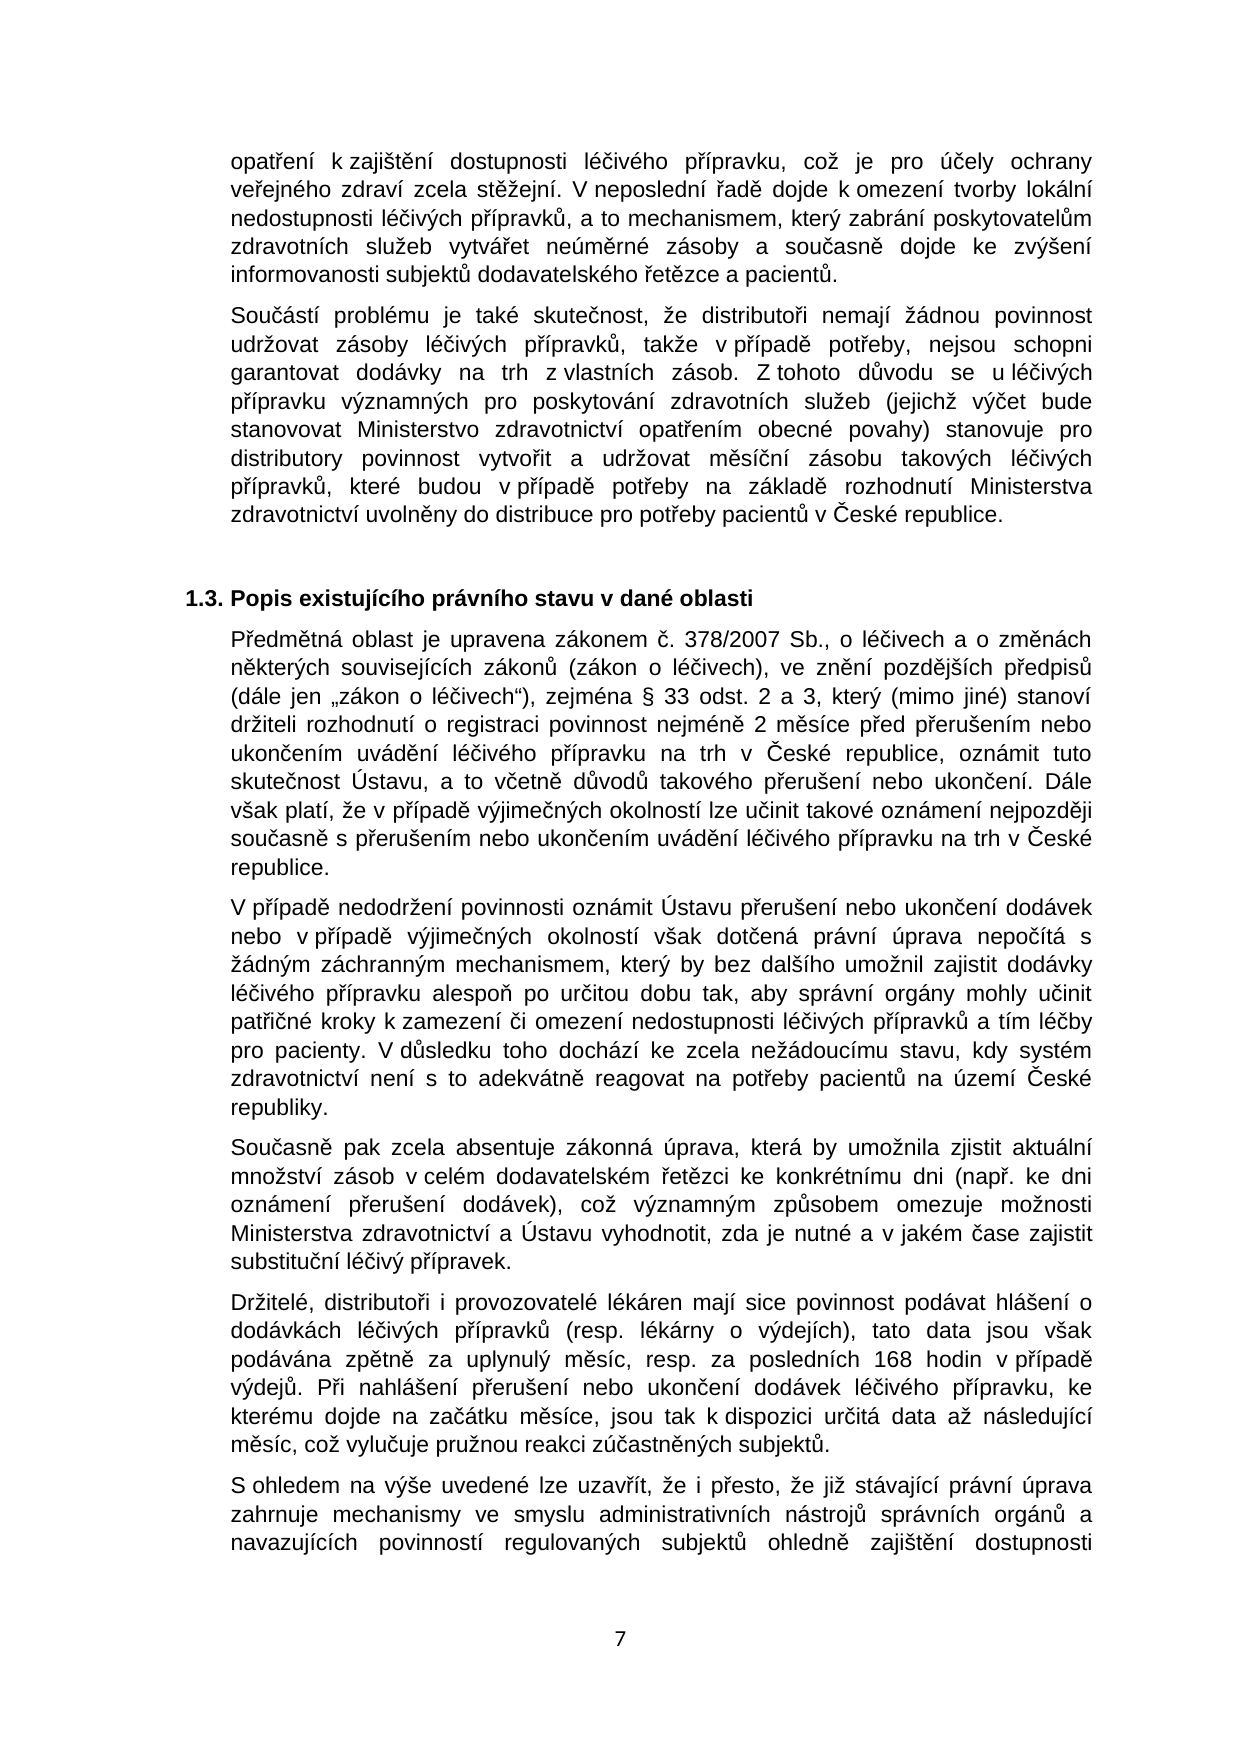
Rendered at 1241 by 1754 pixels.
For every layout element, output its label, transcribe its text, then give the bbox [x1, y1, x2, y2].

list Součástí problému je také skutečnost, že distributoři nemají žádnou povinnost udržovat zásoby léčivých přípravků, takže v případě potřeby, nejsou schopni garantovat dodávky na trh z vlastních zásob. Z tohoto důvodu se u léčivých přípravku významných pro poskytování zdravotních služeb (jejichž výčet bude stanovovat Ministerstvo zdravotnictví opatřením obecné povahy) stanovuje pro distributory povinnost vytvořit a udržovat měsíční zásobu takových léčivých přípravků, které budou v případě potřeby na základě rozhodnutí Ministerstva zdravotnictví uvolněny do distribuce pro potřeby pacientů v České republice. [230, 302, 1093, 528]
list Popis existujícího právního stavu v dané oblasti [185, 585, 1093, 611]
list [230, 1472, 1093, 1555]
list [230, 148, 1093, 288]
list Současně pak zcela absentuje zákonná úprava, která by umožnila zjistit aktuální množství zásob v celém dodavatelském řetězci ke konkrétnímu dni (např. ke dni oznámení přerušení dodávek), což významným způsobem omezuje možnosti Ministerstva zdravotnictví a Ústavu vyhodnotit, zda je nutné a v jakém čase zajistit substituční léčivý přípravek. [230, 1134, 1093, 1274]
list Předmětná oblast je upravena zákonem č. 378/2007 Sb., o léčivech a o změnách některých souvisejících zákonů (zákon o léčivech), ve znění pozdějších předpisů (dále jen „zákon o léčivech“), zejména § 33 odst. 2 a 3, který (mimo jiné) stanoví držiteli rozhodnutí o registraci povinnost nejméně 2 měsíce před přerušením nebo ukončením uvádění léčivého přípravku na trh v České republice, oznámit tuto skutečnost Ústavu, a to včetně důvodů takového přerušení nebo ukončení. Dále však platí, že v případě výjimečných okolností lze učinit takové oznámení nejpozději současně s přerušením nebo ukončením uvádění léčivého přípravku na trh v České republice. [230, 626, 1093, 880]
list V případě nedodržení povinnosti oznámit Ústavu přerušení nebo ukončení dodávek nebo v případě výjimečných okolností však dotčená právní úprava nepočítá s žádným záchranným mechanismem, který by bez dalšího umožnil zajistit dodávky léčivého přípravku alespoň po určitou dobu tak, aby správní orgány mohly učinit patřičné kroky k zamezení či omezení nedostupnosti léčivých přípravků a tím léčby pro pacienty. V důsledku toho dochází ke zcela nežádoucímu stavu, kdy systém zdravotnictví není s to adekvátně reagovat na potřeby pacientů na území České republiky. [230, 894, 1093, 1120]
list Držitelé, distributoři i provozovatelé lékáren mají sice povinnost podávat hlášení o dodávkách léčivých přípravků (resp. lékárny o výdejích), tato data jsou však podávána zpětně za uplynulý měsíc, resp. za posledních 168 hodin v případě výdejů. Při nahlášení přerušení nebo ukončení dodávek léčivého přípravku, ke kterému dojde na začátku měsíce, jsou tak k dispozici určitá data až následující měsíc, což vylučuje pružnou reakci zúčastněných subjektů. [230, 1289, 1093, 1458]
